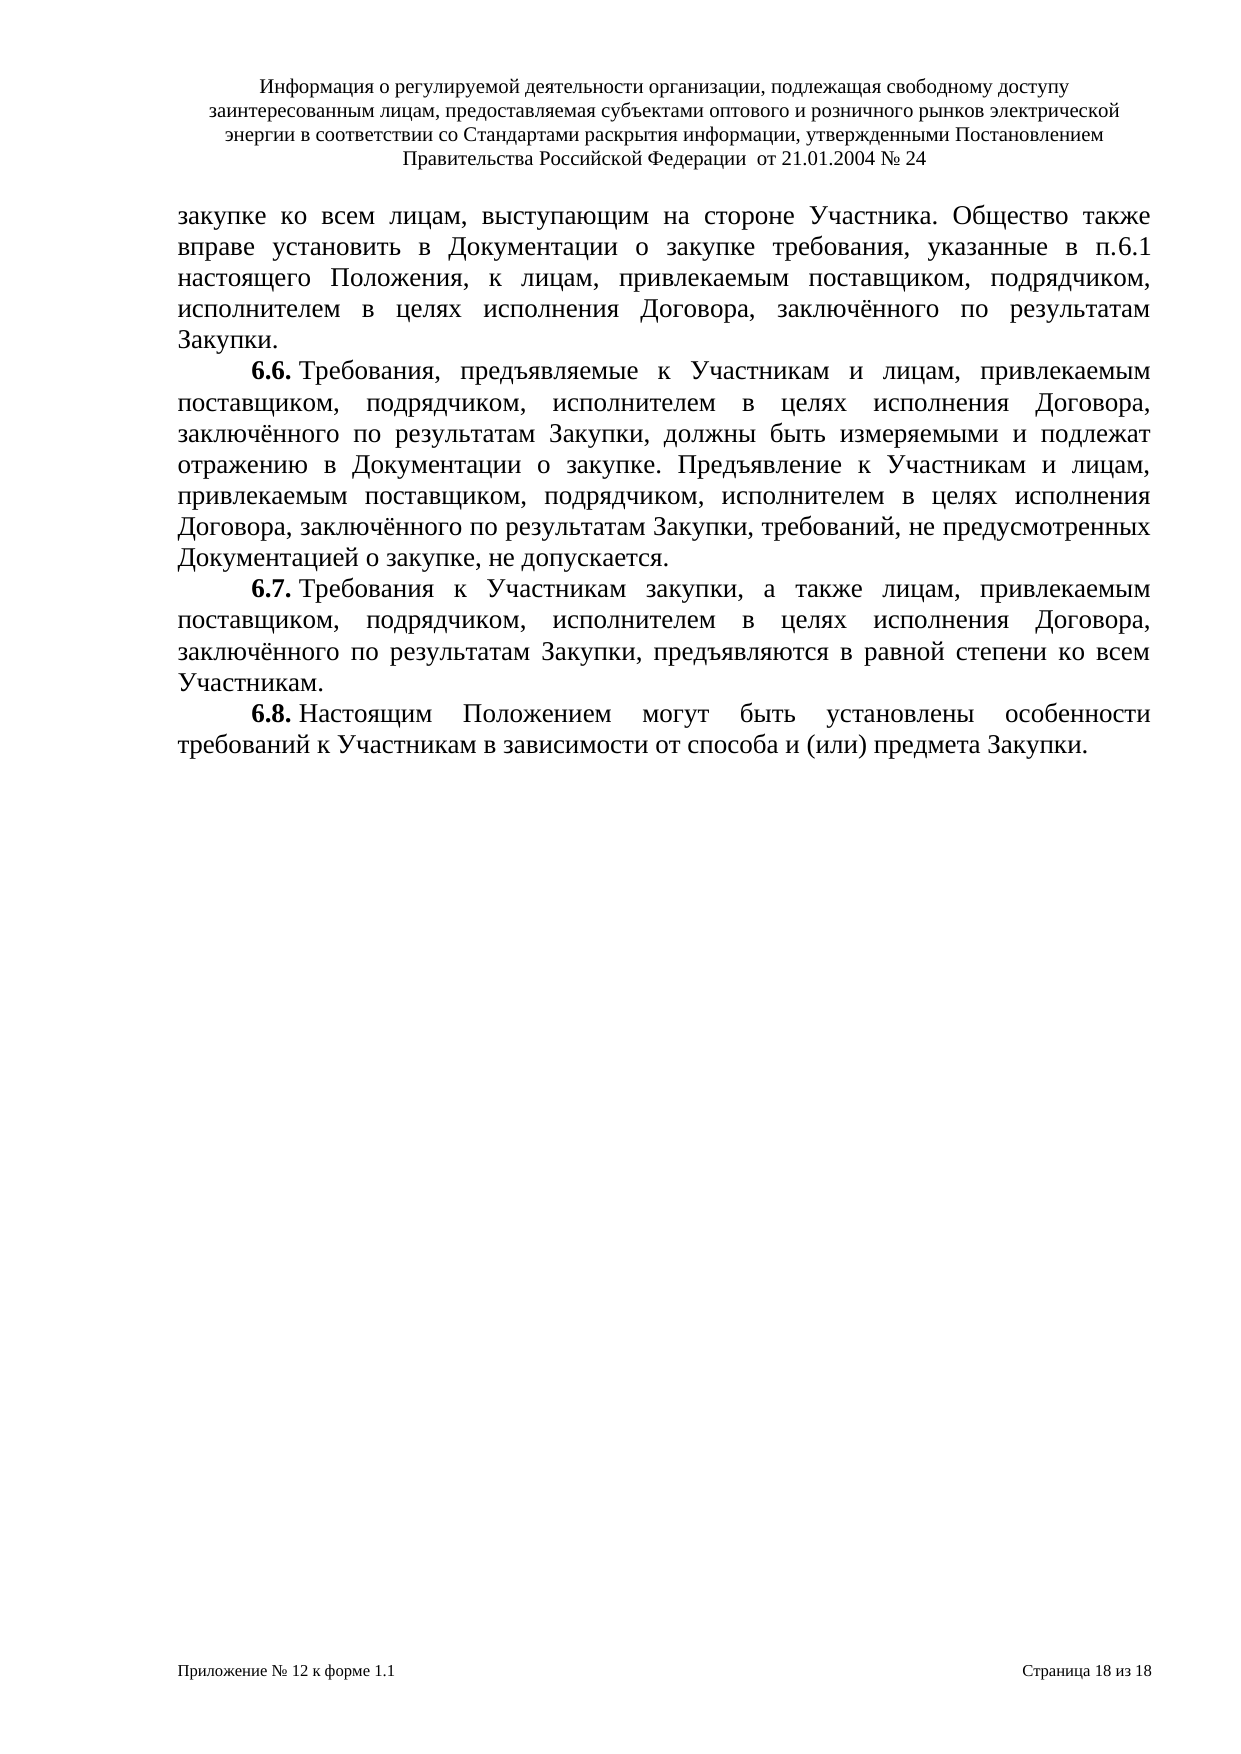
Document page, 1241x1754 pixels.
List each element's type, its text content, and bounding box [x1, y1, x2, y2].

list Требования, предъявляемые к Участникам и лицам, привлекаемым поставщиком, подрядчиком, исполнителем в целях исполнения Договора, заключённого по результатам Закупки, должны быть измеряемыми и подлежат отражению в Документации о закупке. Предъявление к Участникам и лицам, привлекаемым поставщиком, подрядчиком, исполнителем в целях исполнения Договора, заключённого по результатам Закупки, требований, не предусмотренных Документацией о закупке, не допускается. [177, 354, 1152, 572]
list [177, 199, 1152, 354]
list Требования к Участникам закупки, а также лицам, привлекаемым поставщиком, подрядчиком, исполнителем в целях исполнения Договора, заключённого по результатам Закупки, предъявляются в равной степени ко всем Участникам. [177, 572, 1152, 697]
list Настоящим Положением могут быть установлены особенности требований к Участникам в зависимости от способа и (или) предмета Закупки. [177, 697, 1152, 759]
